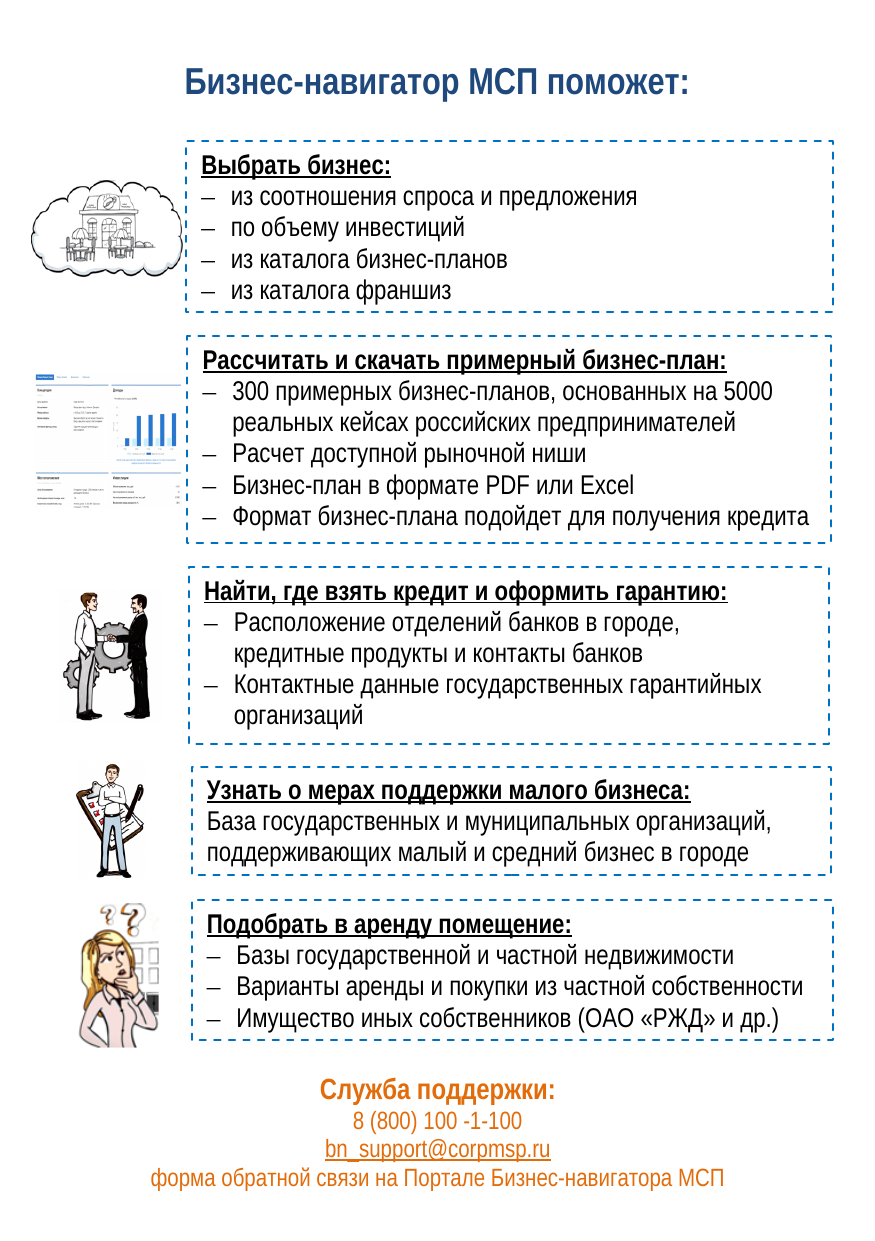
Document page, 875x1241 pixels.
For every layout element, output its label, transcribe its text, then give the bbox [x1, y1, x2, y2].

picture [35, 373, 182, 508]
picture [67, 901, 160, 1050]
list Бизнес-навигатор МСП поможет: [75, 59, 799, 102]
picture [57, 590, 163, 722]
picture [75, 762, 147, 878]
picture [29, 178, 184, 278]
